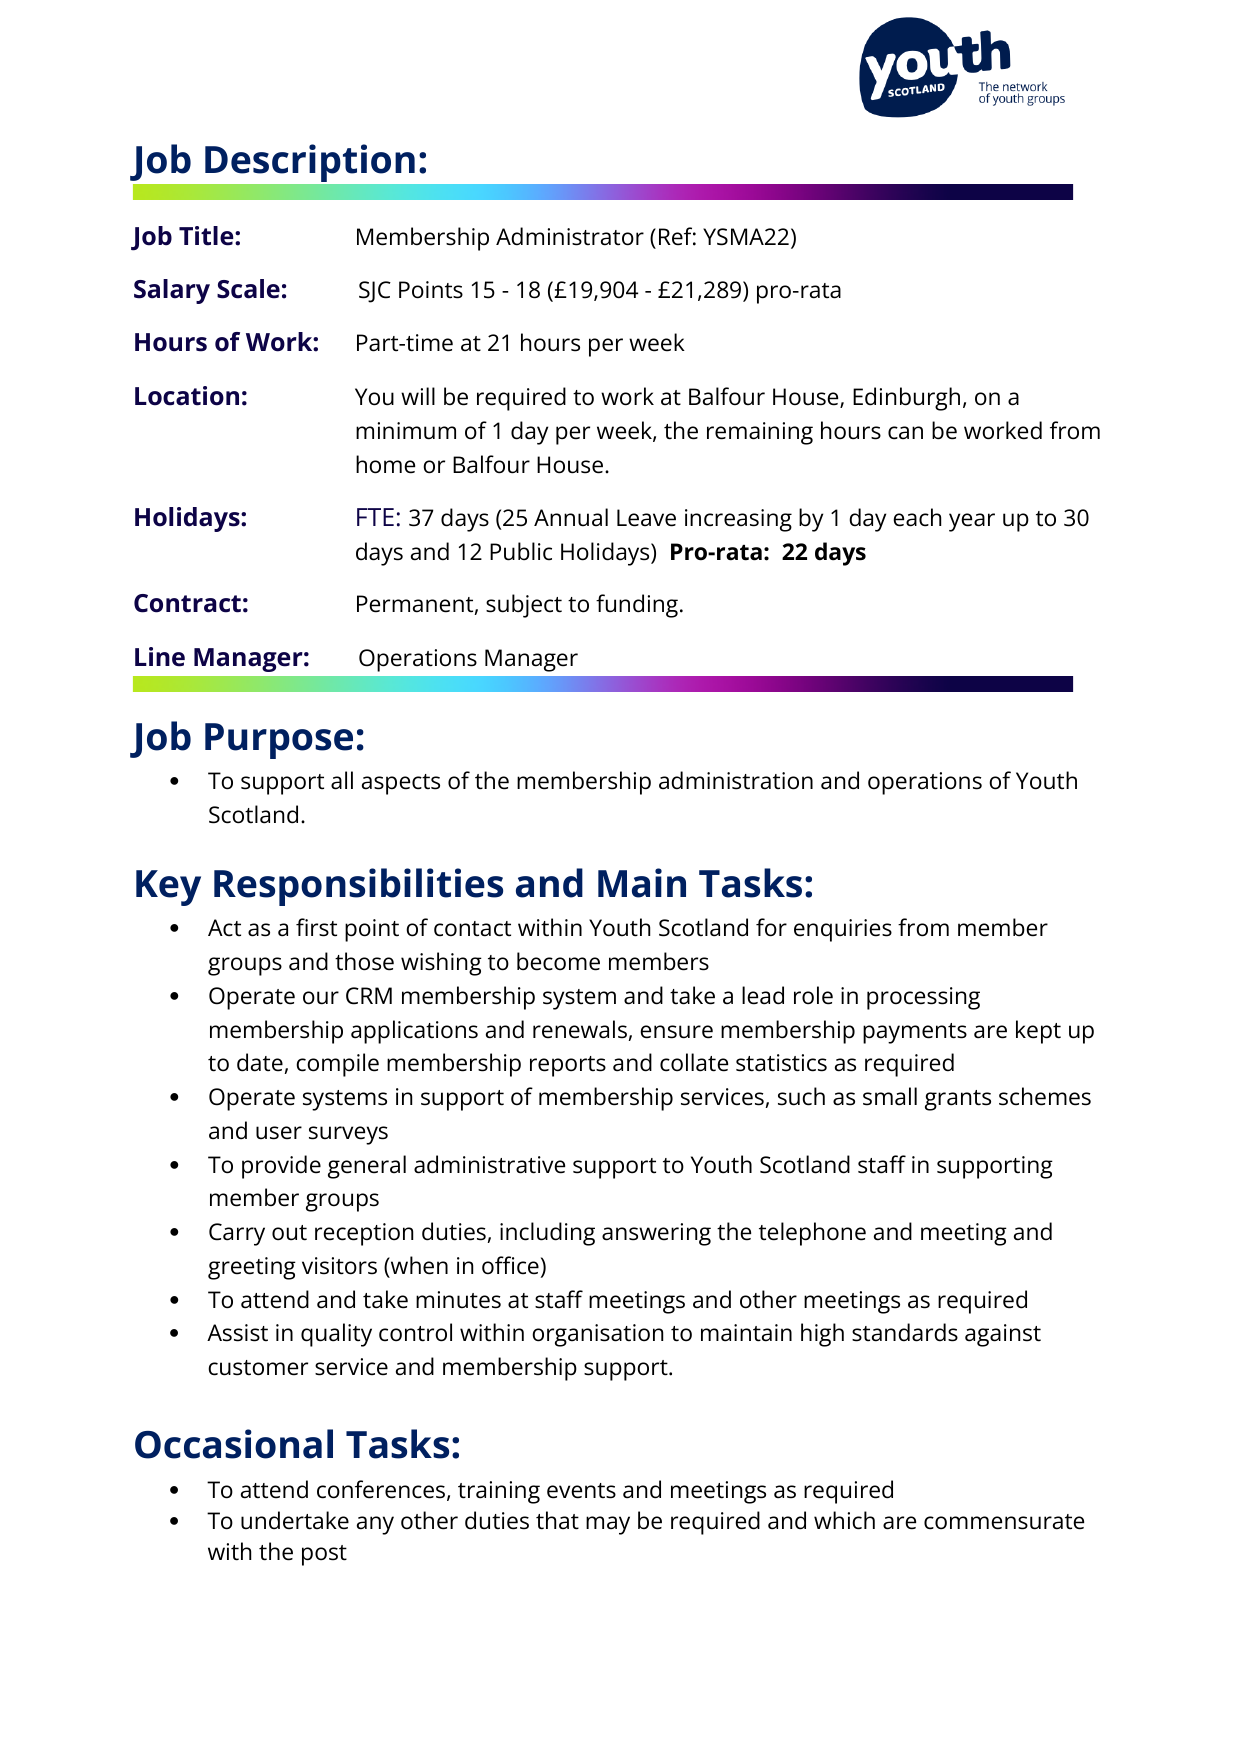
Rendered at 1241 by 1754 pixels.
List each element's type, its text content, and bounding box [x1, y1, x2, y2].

list To attend conferences, training events and meetings as required [170, 1474, 1107, 1505]
list Operate systems in support of membership services, such as small grants schemes and user surveys [170, 1081, 1107, 1146]
subtitle Job Description: [133, 133, 1107, 184]
text Line Manager: Operations Manager [133, 639, 1107, 674]
text Location: You will be required to work at Balfour House, Edinburgh, on a minimum of 1 day per week, the remaining hours can be worked from home or Balfour House. [133, 378, 1107, 480]
text Hours of Work: Part-time at 21 hours per week [133, 325, 1107, 359]
text Holidays: FTE: 37 days (25 Annual Leave increasing by 1 day each year up to 30 days and 12 Public Holidays) Pro-rata: 22 days [133, 499, 1107, 567]
list To provide general administrative support to Youth Scotland staff in supporting member groups [170, 1148, 1107, 1213]
list Operate our CRM membership system and take a lead role in processing membership applications and renewals, ensure membership payments are kept up to date, compile membership reports and collate statistics as required [170, 980, 1107, 1078]
picture [132, 184, 1074, 200]
list Assist in quality control within organisation to maintain high standards against customer service and membership support. [170, 1317, 1107, 1382]
subtitle Job Purpose: [133, 710, 1107, 761]
list Carry out reception duties, including answering the telephone and meeting and greeting visitors (when in office) [170, 1216, 1107, 1281]
text Job Title: Membership Administrator (Ref: YSMA22) [133, 218, 1107, 252]
list To undertake any other duties that may be required and which are commensurate with the post [170, 1505, 1107, 1567]
list To attend and take minutes at staff meetings and other meetings as required [170, 1283, 1107, 1315]
text Salary Scale: SJC Points 15 - 18 (£19,904 - £21,289) pro-rata [133, 272, 1107, 306]
picture [132, 676, 1074, 692]
subtitle Key Responsibilities and Main Tasks: [133, 857, 1107, 908]
list To support all aspects of the membership administration and operations of Youth Scotland. [170, 765, 1107, 830]
subtitle Occasional Tasks: [133, 1418, 1107, 1469]
picture [853, 13, 1073, 123]
text Contract: Permanent, subject to funding. [133, 586, 1107, 620]
list Act as a first point of contact within Youth Scotland for enquiries from member groups and those wishing to become members [170, 912, 1107, 977]
